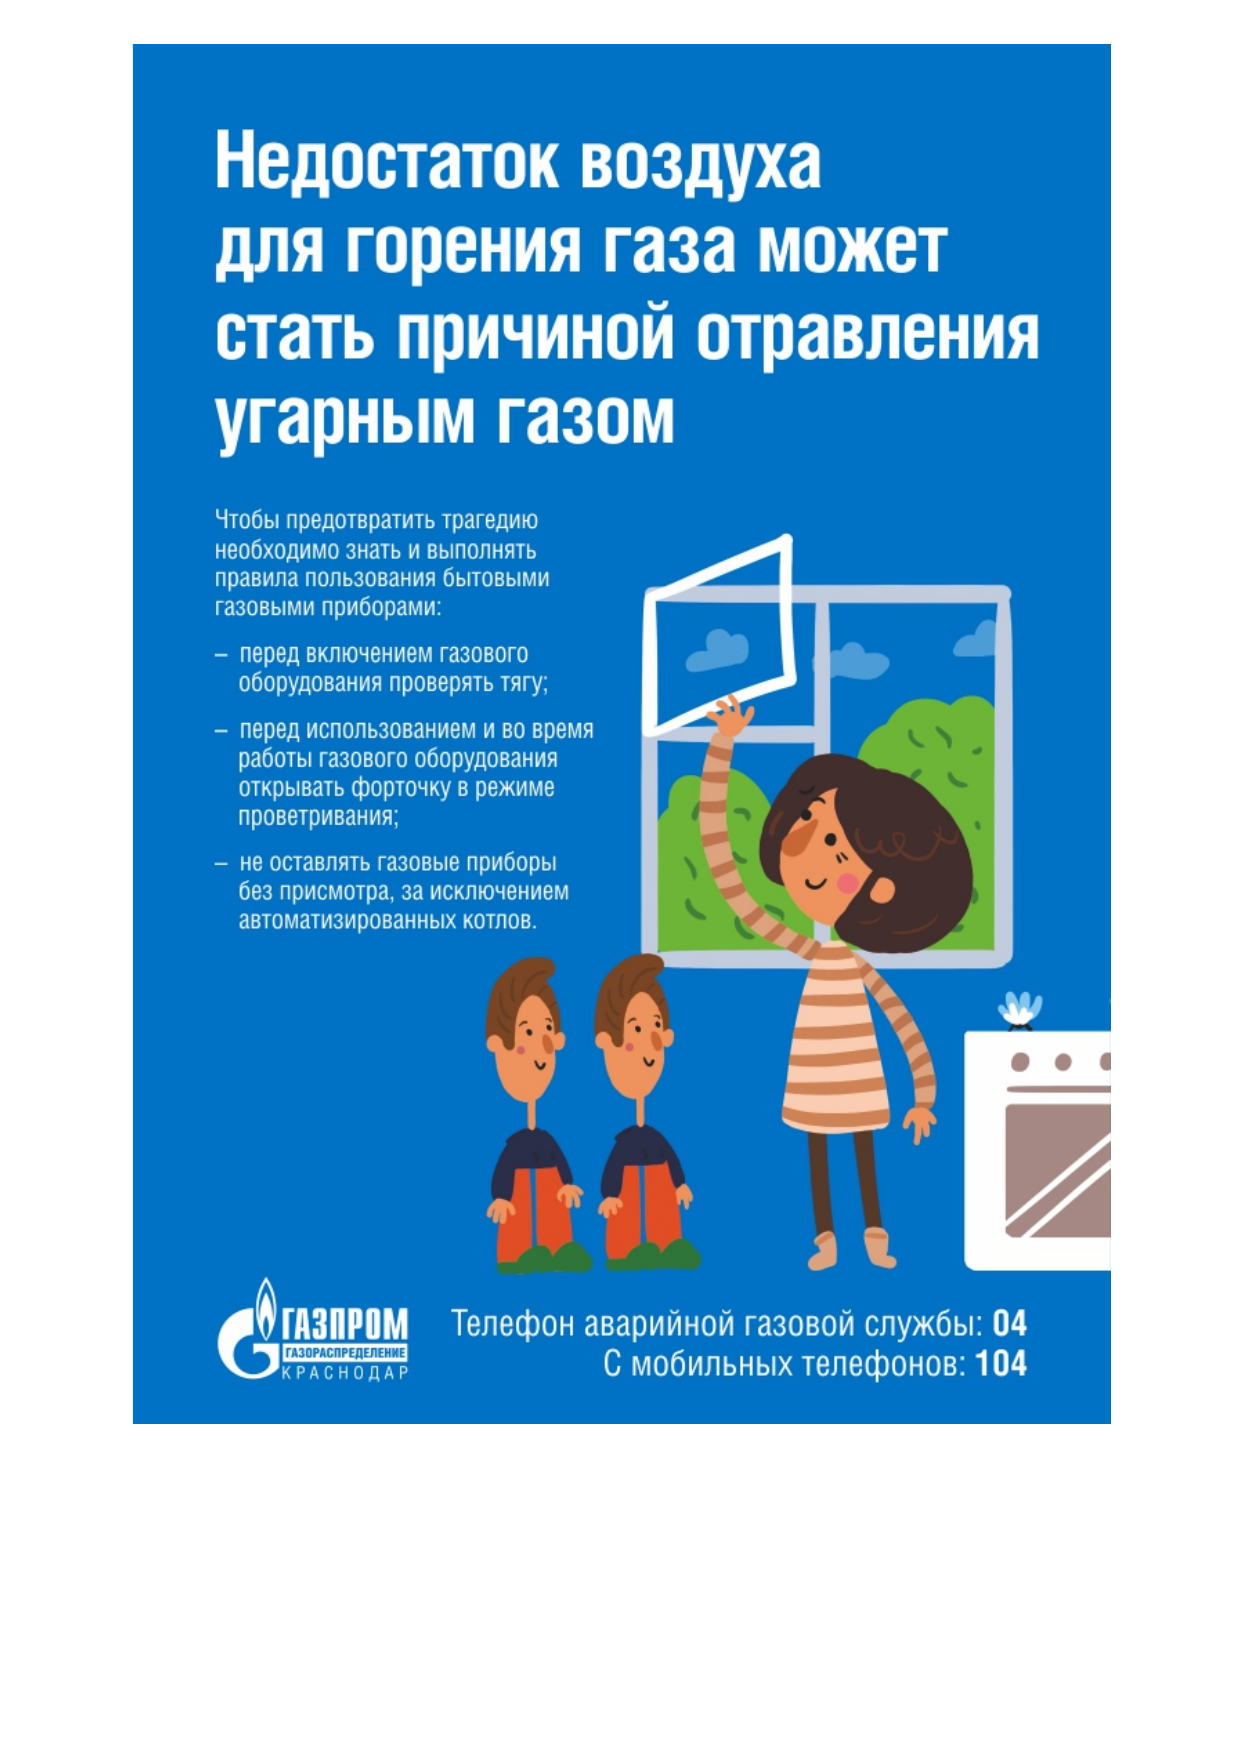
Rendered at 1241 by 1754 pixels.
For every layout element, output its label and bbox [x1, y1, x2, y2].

picture [132, 44, 1111, 1424]
